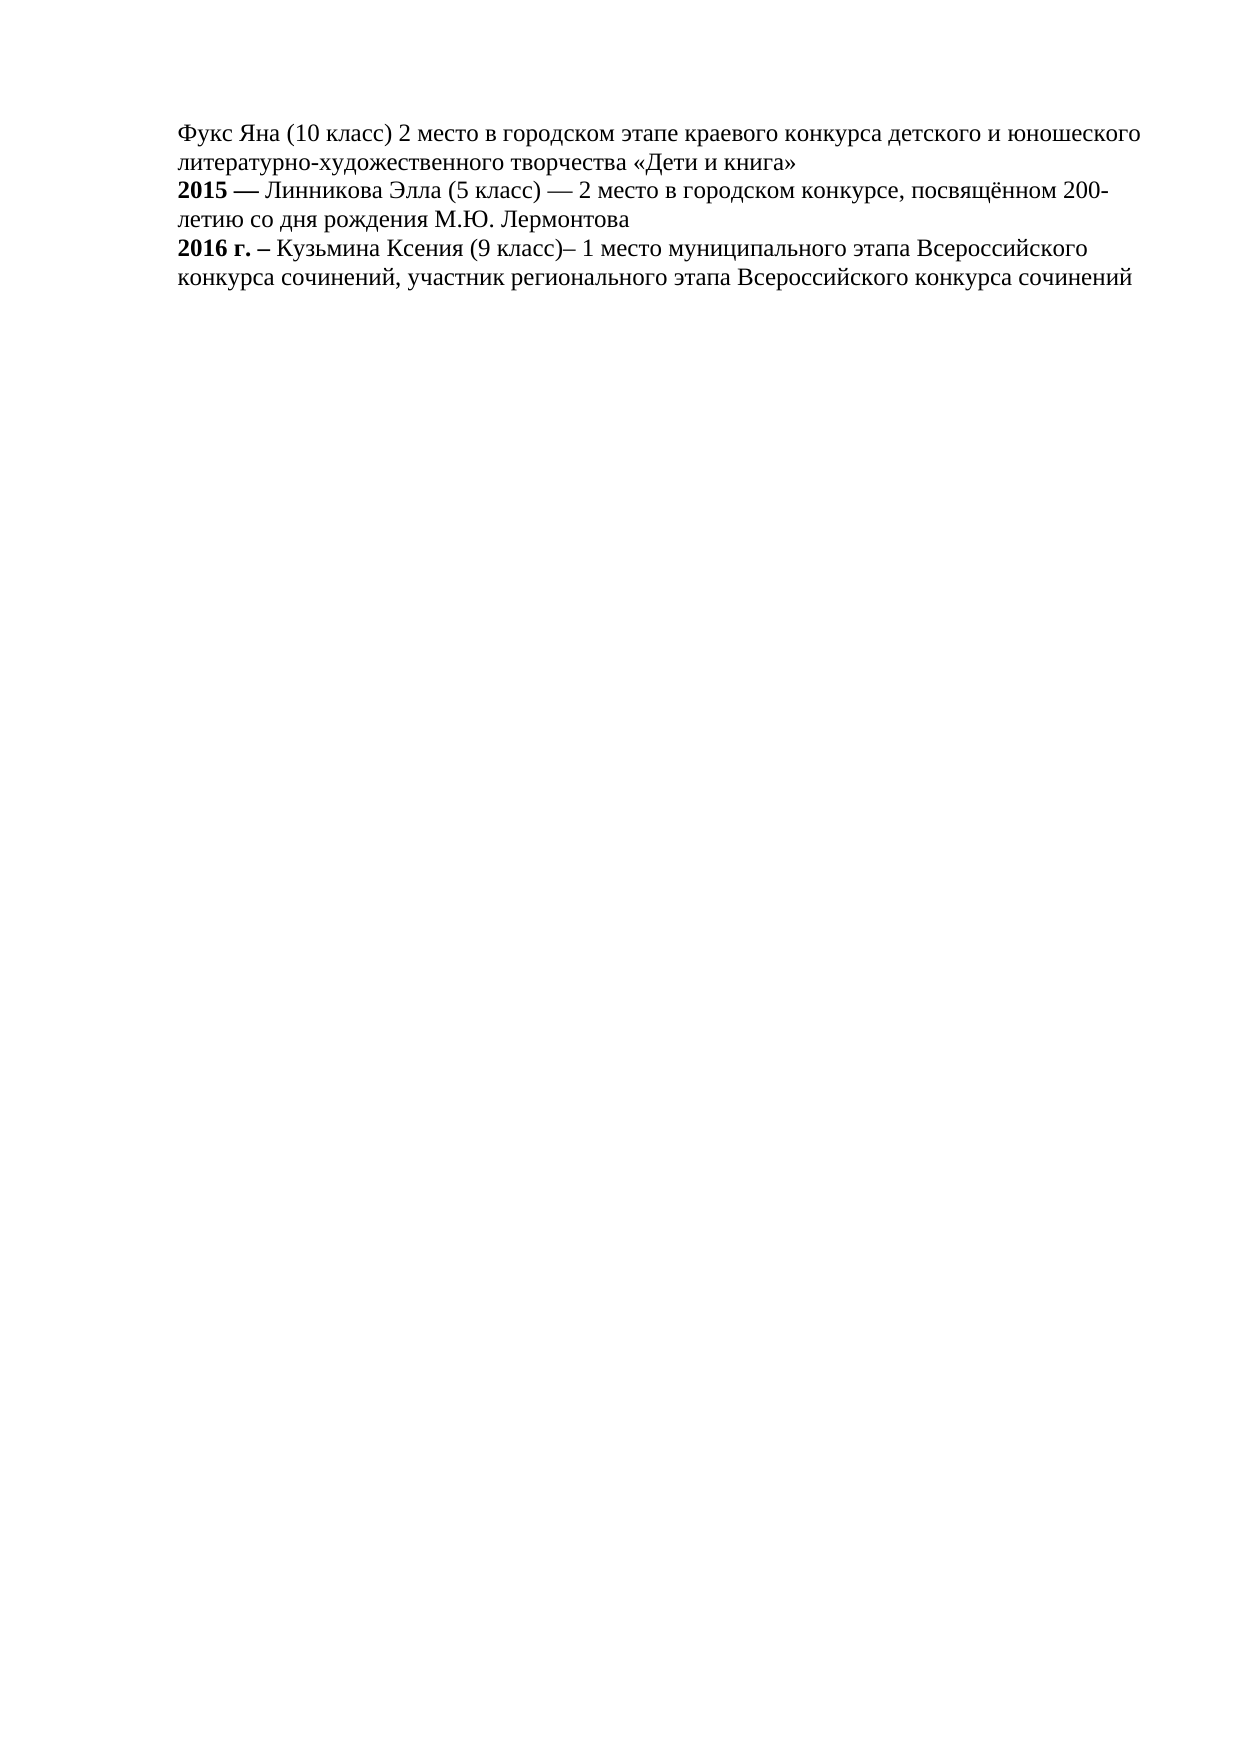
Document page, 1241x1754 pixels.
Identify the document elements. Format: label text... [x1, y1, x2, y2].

text 2016 г. – Кузьмина Ксения (9 класс)– 1 место муниципального этапа Всероссийского конкурса сочинений, участник регионального этапа Всероссийского конкурса сочинений [177, 233, 1152, 291]
text 2015 — Линникова Элла (5 класс) — 2 место в городском конкурсе, посвящённом 200-летию со дня рождения М.Ю. Лермонтова [177, 176, 1152, 233]
text Фукс Яна (10 класс) 2 место в городском этапе краевого конкурса детского и юношеского литературно-художественного творчества «Дети и книга» [177, 118, 1152, 176]
